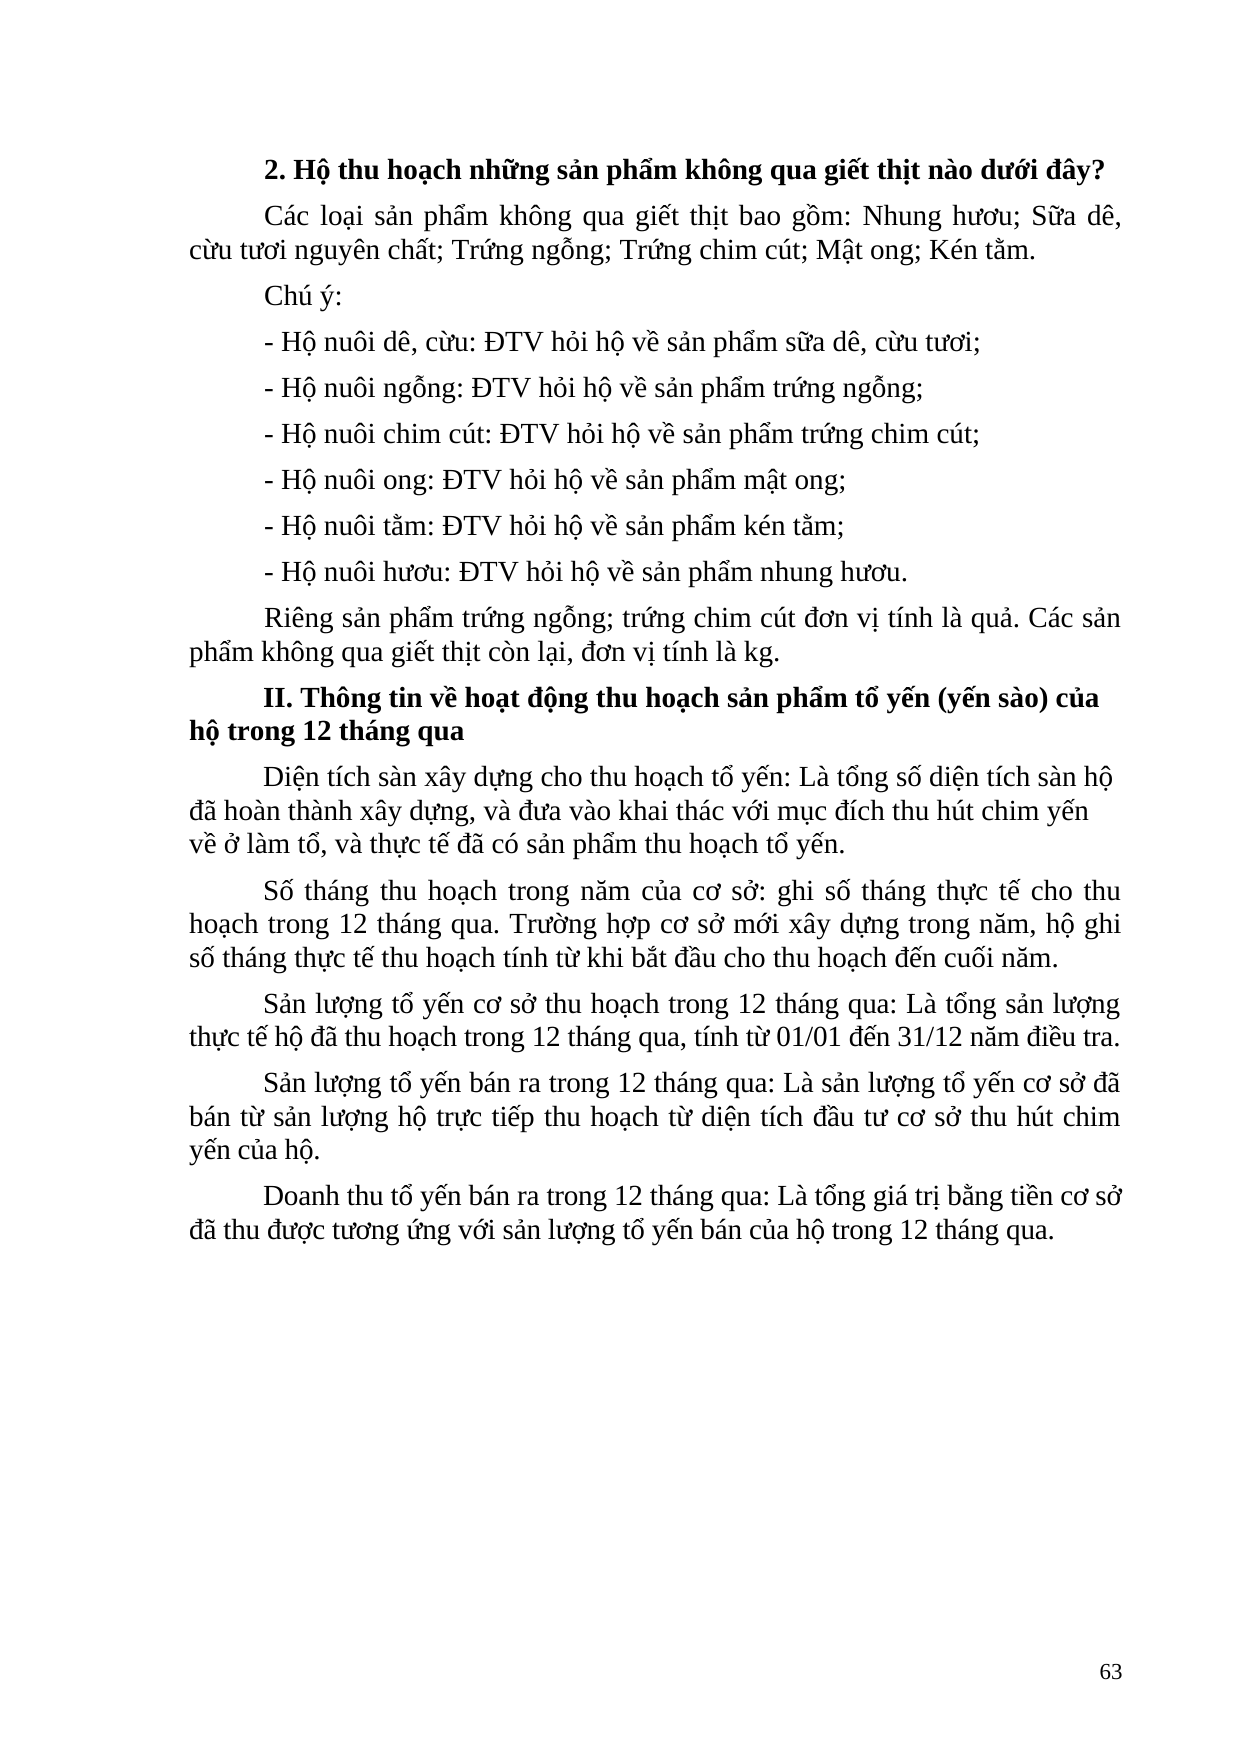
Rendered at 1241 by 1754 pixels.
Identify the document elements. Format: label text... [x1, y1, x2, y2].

text - Hộ nuôi dê, cừu: ĐTV hỏi hộ về sản phẩm sữa dê, cừu tươi; [189, 324, 1122, 358]
text Diện tích sàn xây dựng cho thu hoạch tổ yến: Là tổng số diện tích sàn hộ đã hoàn thành xây dựng, và đưa vào khai thác với mục đích thu hút chim yến về ở làm tổ, và thực tế đã có sản phẩm thu hoạch tổ yến. [189, 759, 1122, 860]
text Số tháng thu hoạch trong năm của cơ sở: ghi số tháng thực tế cho thu hoạch trong 12 tháng qua. Trường hợp cơ sở mới xây dựng trong năm, hộ ghi số tháng thực tế thu hoạch tính từ khi bắt đầu cho thu hoạch đến cuối năm. [189, 873, 1122, 973]
text - Hộ nuôi ngỗng: ĐTV hỏi hộ về sản phẩm trứng ngỗng; [189, 370, 1122, 404]
text Riêng sản phẩm trứng ngỗng; trứng chim cút đơn vị tính là quả. Các sản phẩm không qua giết thịt còn lại, đơn vị tính là kg. [189, 600, 1122, 667]
text II. Thông tin về hoạt động thu hoạch sản phẩm tổ yến (yến sào) của hộ trong 12 tháng qua [189, 680, 1122, 747]
text Các loại sản phẩm không qua giết thịt bao gồm: Nhung hươu; Sữa dê, cừu tươi nguyên chất; Trứng ngỗng; Trứng chim cút; Mật ong; Kén tằm. [189, 198, 1122, 266]
text - Hộ nuôi ong: ĐTV hỏi hộ về sản phẩm mật ong; [189, 462, 1122, 496]
text Sản lượng tổ yến cơ sở thu hoạch trong 12 tháng qua: Là tổng sản lượng thực tế hộ đã thu hoạch trong 12 tháng qua, tính từ 01/01 đến 31/12 năm điều tra. [189, 986, 1122, 1053]
text - Hộ nuôi chim cút: ĐTV hỏi hộ về sản phẩm trứng chim cút; [189, 416, 1122, 450]
text Doanh thu tổ yến bán ra trong 12 tháng qua: Là tổng giá trị bằng tiền cơ sở đã thu được tương ứng với sản lượng tổ yến bán của hộ trong 12 tháng qua. [189, 1178, 1122, 1246]
text - Hộ nuôi hươu: ĐTV hỏi hộ về sản phẩm nhung hươu. [189, 554, 1122, 588]
text Chú ý: [189, 278, 1122, 312]
text - Hộ nuôi tằm: ĐTV hỏi hộ về sản phẩm kén tằm; [189, 508, 1122, 542]
text Sản lượng tổ yến bán ra trong 12 tháng qua: Là sản lượng tổ yến cơ sở đã bán từ sản lượng hộ trực tiếp thu hoạch từ diện tích đầu tư cơ sở thu hút chim yến của hộ. [189, 1065, 1122, 1166]
text 2. Hộ thu hoạch những sản phẩm không qua giết thịt nào dưới đây? [189, 152, 1122, 186]
